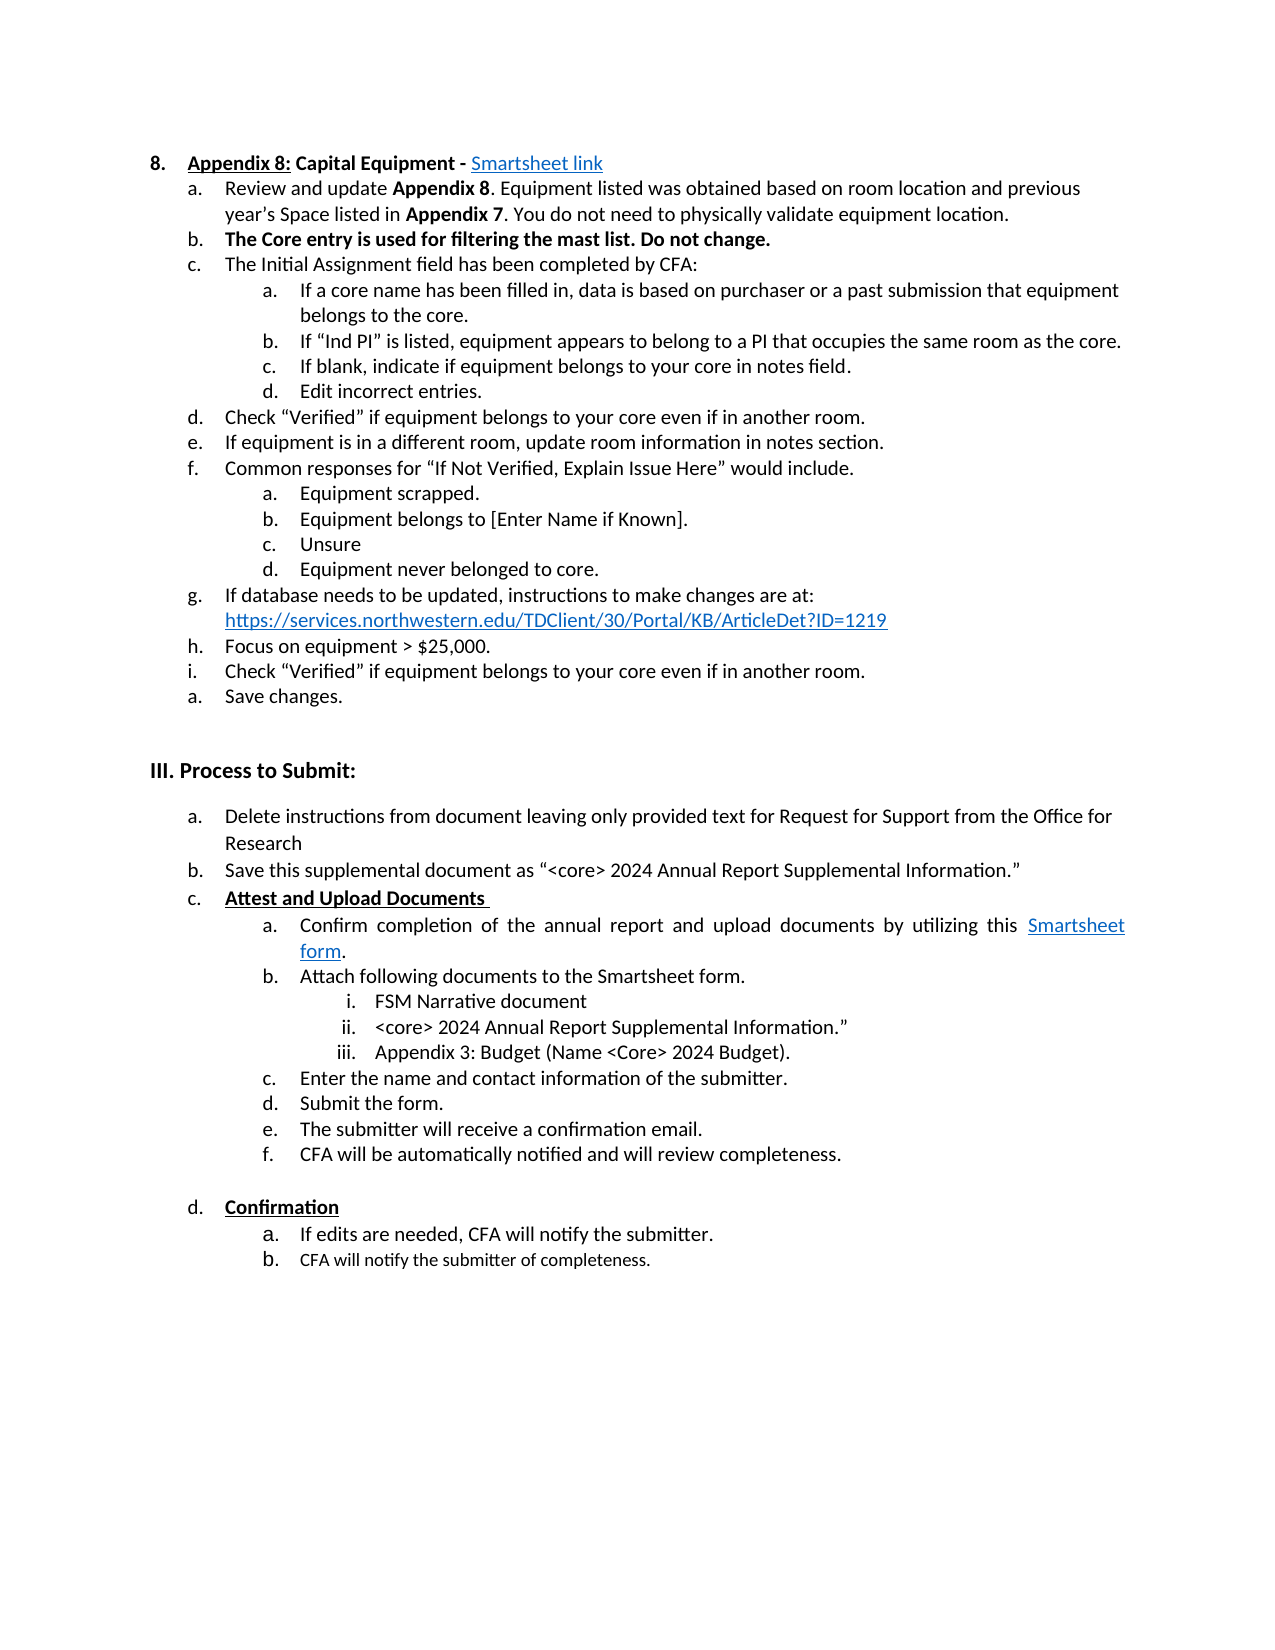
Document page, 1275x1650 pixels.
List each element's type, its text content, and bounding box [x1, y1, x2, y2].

list Submit the form. [262, 1090, 1125, 1116]
list If a core name has been filled in, data is based on purchaser or a past submission that equipment belongs to the core. [262, 277, 1125, 328]
list Focus on equipment > $25,000. [187, 633, 1125, 658]
text III. Process to Submit: [150, 756, 1125, 784]
list Appendix 8: Capital Equipment - Smartsheet link [150, 150, 1125, 175]
list Enter the name and contact information of the submitter. [262, 1065, 1125, 1090]
list Edit incorrect entries. [262, 379, 1125, 404]
list If “Ind PI” is listed, equipment appears to belong to a PI that occupies the same room as the core. [262, 328, 1125, 353]
list The submitter will receive a confirmation email. [262, 1116, 1125, 1141]
list Save changes. [187, 684, 1125, 709]
list If edits are needed, CFA will notify the submitter. [262, 1221, 1125, 1247]
list If database needs to be updated, instructions to make changes are at: https://services.northwestern.edu/TDClient/30/Portal/KB/ArticleDet?ID=1219 [187, 582, 1125, 633]
list Equipment never belonged to core. [262, 557, 1125, 582]
list Review and update Appendix 8. Equipment listed was obtained based on room location and previous year’s Space listed in Appendix 7. You do not need to physically validate equipment location. [187, 175, 1125, 226]
list Unsure [262, 531, 1125, 557]
list Save this supplemental document as “<core> 2024 Annual Report Supplemental Information.” [187, 858, 1125, 883]
list The Initial Assignment field has been completed by CFA: [187, 252, 1125, 277]
list Delete instructions from document leaving only provided text for Request for Support from the Office for Research [187, 803, 1125, 856]
list CFA will be automatically notified and will review completeness. [262, 1141, 1125, 1167]
list Equipment belongs to [Enter Name if Known]. [262, 506, 1125, 531]
list The Core entry is used for filtering the mast list. Do not change. [187, 226, 1125, 252]
list Common responses for “If Not Verified, Explain Issue Here” would include. [187, 455, 1125, 480]
list If blank, indicate if equipment belongs to your core in notes field. [262, 353, 1125, 379]
list Confirmation [187, 1194, 1125, 1219]
list Attest and Upload Documents [187, 885, 1125, 911]
list <core> 2024 Annual Report Supplemental Information.” [356, 1014, 1125, 1039]
list Appendix 3: Budget (Name <Core> 2024 Budget). [356, 1039, 1125, 1065]
list FSM Narrative document [356, 989, 1125, 1014]
list Attach following documents to the Smartsheet form. [262, 963, 1125, 989]
list CFA will notify the submitter of completeness. [262, 1247, 1125, 1271]
list Equipment scrapped. [262, 480, 1125, 506]
list Check “Verified” if equipment belongs to your core even if in another room. [187, 404, 1125, 429]
list Check “Verified” if equipment belongs to your core even if in another room. [187, 658, 1125, 684]
list If equipment is in a different room, update room information in notes section. [187, 429, 1125, 455]
list Confirm completion of the annual report and upload documents by utilizing this Smartsheet form. [262, 912, 1125, 963]
